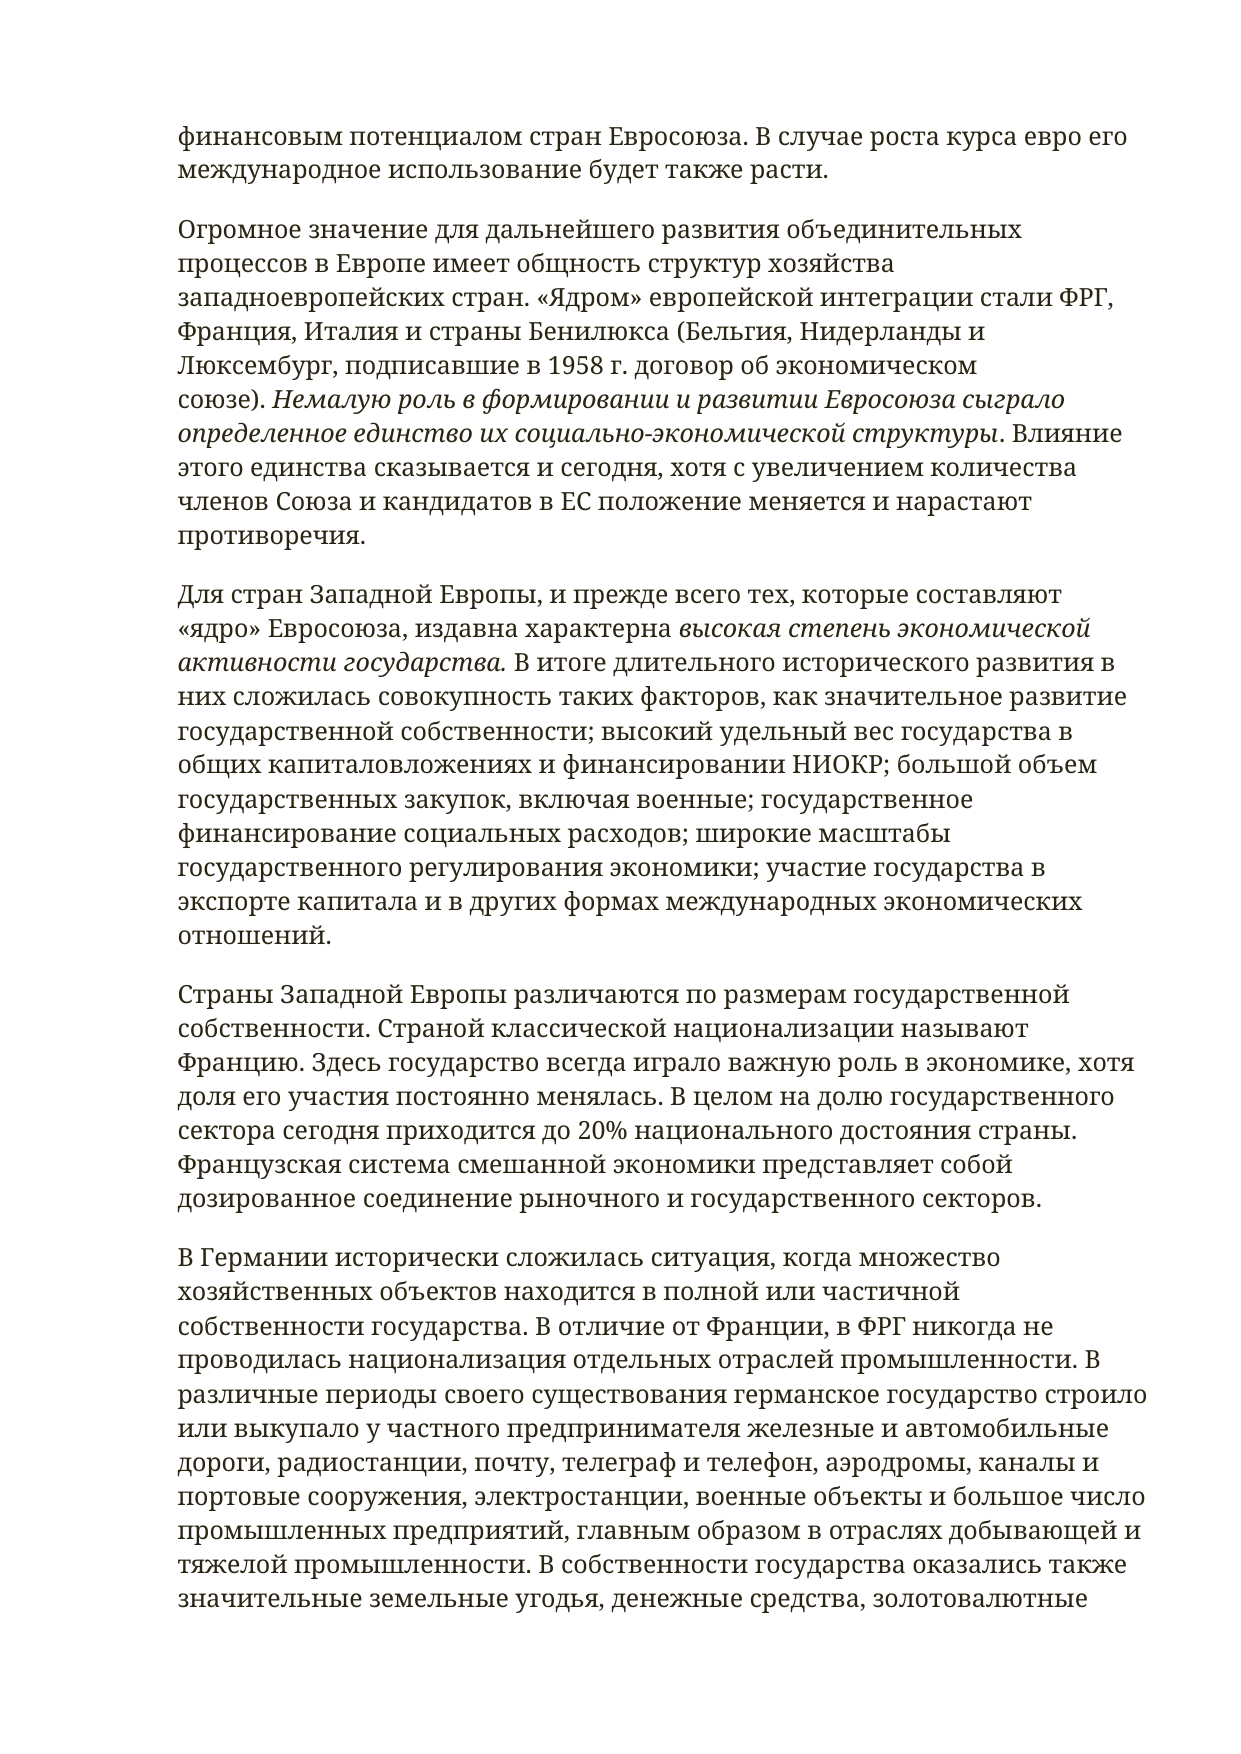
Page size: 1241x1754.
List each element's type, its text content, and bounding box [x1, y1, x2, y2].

text Огромное значение для дальнейшего развития объединительных процессов в Европе имеет общность структур хозяйства западноевропейских стран. «Ядром» европейской интеграции стали ФРГ, Франция, Италия и страны Бенилюкса (Бельгия, Нидерланды и Люксембург, подписавшие в 1958 г. договор об экономическом союзе). Немалую роль в формировании и развитии Евросоюза сыграло определенное единство их социально-экономической структуры. Влияние этого единства сказывается и сегодня, хотя с увеличением количества членов Союза и кандидатов в ЕС положение меняется и нарастают противоречия. [177, 211, 1152, 552]
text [177, 118, 1152, 186]
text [177, 1240, 1152, 1615]
text Для стран Западной Европы, и прежде всего тех, которые составляют «ядро» Евросоюза, издавна характерна высокая степень экономической активности государства. В итоге длительного исторического развития в них сложилась совокупность таких факторов, как значительное развитие государственной собственности; высокий удельный вес государства в общих капиталовложениях и финансировании НИОКР; большой объем государственных закупок, включая военные; государственное финансирование социальных расходов; широкие масштабы государственного регулирования экономики; участие государства в экспорте капитала и в других формах международных экономических отношений. [177, 577, 1152, 952]
text Страны Западной Европы различаются по размерам государственной собственности. Страной классической национализации называют Францию. Здесь государство всегда играло важную роль в экономике, хотя доля его участия постоянно менялась. В целом на долю государственного сектора сегодня приходится до 20% национального достояния страны. Французская система смешанной экономики представляет собой дозированное соединение рыночного и государственного секторов. [177, 977, 1152, 1215]
